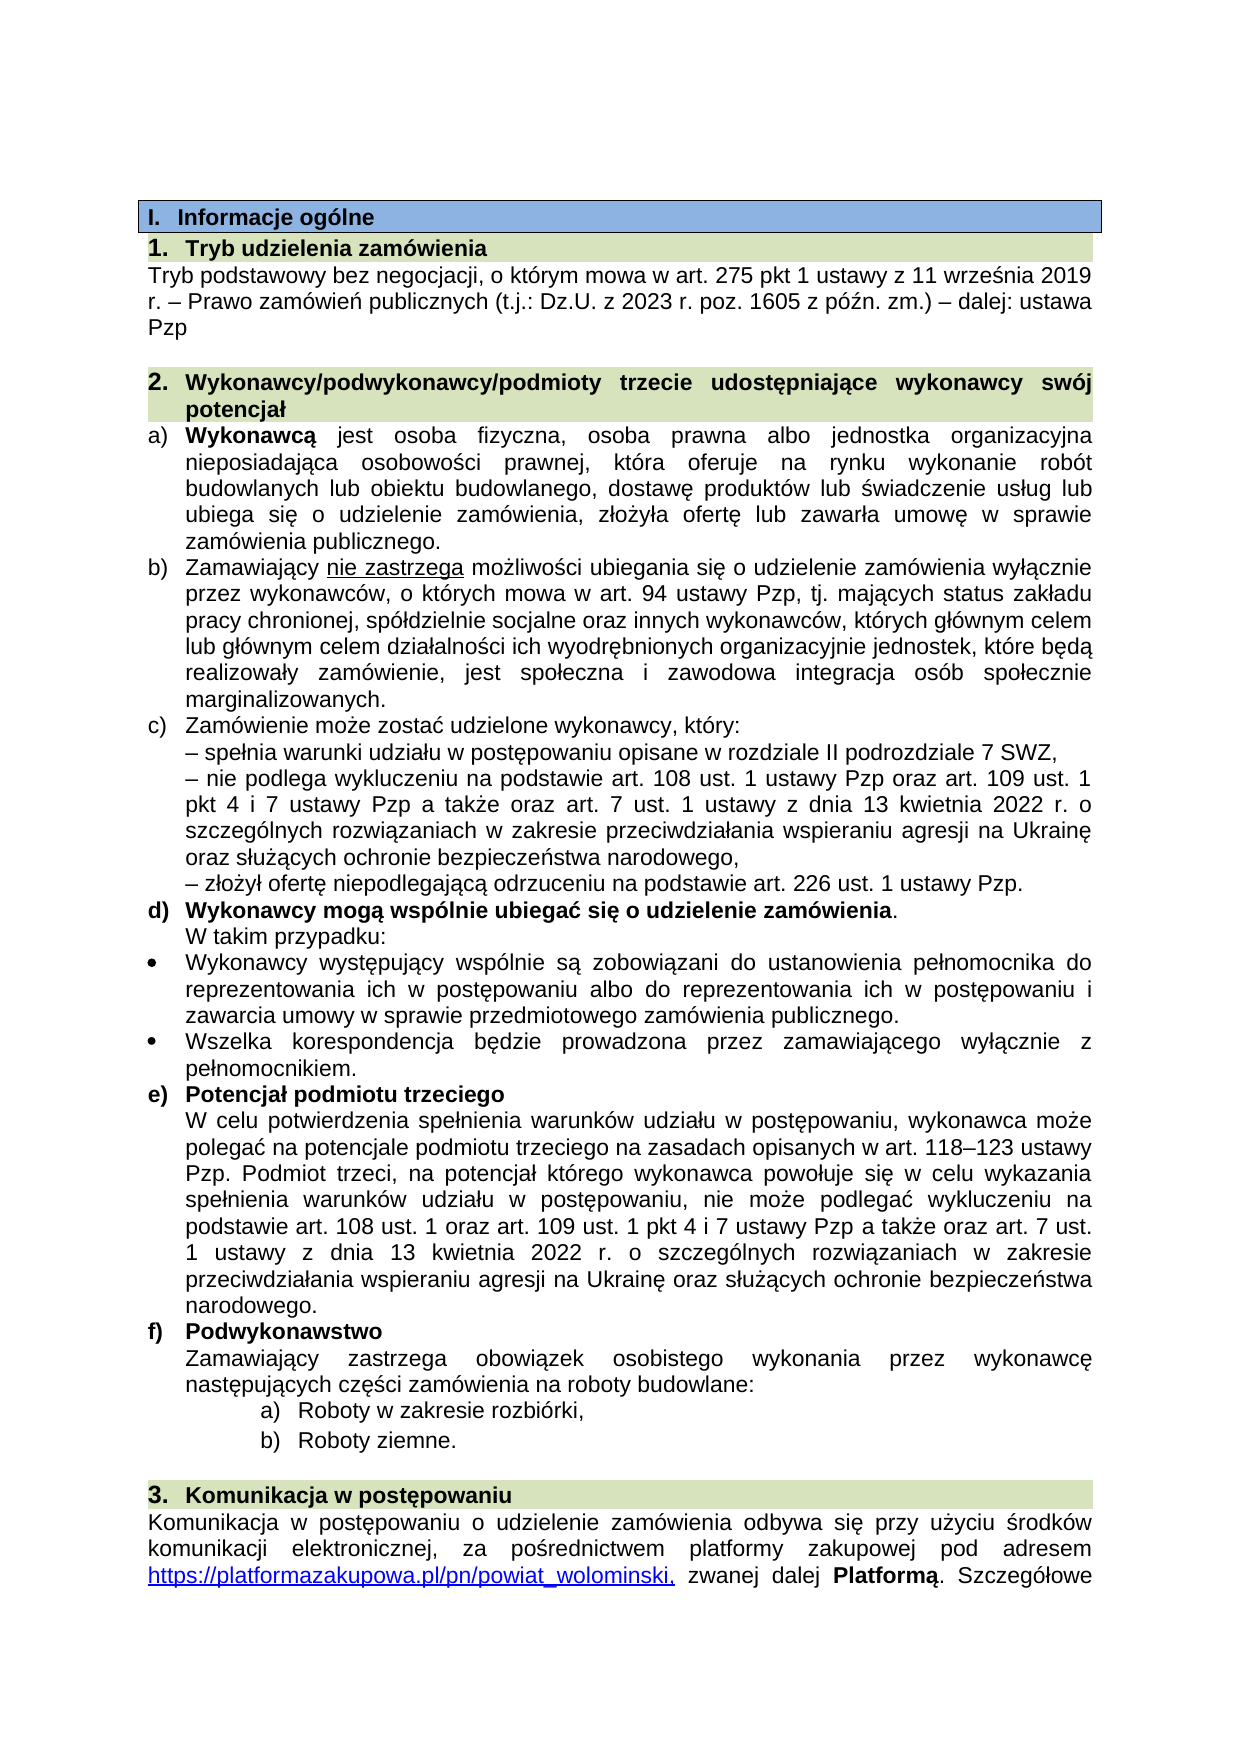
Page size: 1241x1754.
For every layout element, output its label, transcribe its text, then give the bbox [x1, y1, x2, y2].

text W takim przypadku: [185, 923, 1093, 949]
list Roboty ziemne. [260, 1427, 1093, 1454]
text Zamawiający zastrzega obowiązek osobistego wykonania przez wykonawcę następujących części zamówienia na roboty budowlane: [185, 1344, 1093, 1397]
list Zamawiający nie zastrzega możliwości ubiegania się o udzielenie zamówienia wyłącznie przez wykonawców, o których mowa w art. 94 ustawy Pzp, tj. mających status zakładu pracy chronionej, spółdzielnie socjalne oraz innych wykonawców, których głównym celem lub głównym celem działalności ich wyodrębnionych organizacyjnie jednostek, które będą realizowały zamówienie, jest społeczna i zawodowa integracja osób społecznie marginalizowanych. [148, 554, 1093, 712]
text – złożył ofertę niepodlegającą odrzuceniu na podstawie art. 226 ust. 1 ustawy Pzp. [185, 870, 1093, 897]
list Komunikacja w postępowaniu [148, 1480, 1093, 1509]
list Informacje ogólne [139, 201, 1101, 232]
text – nie podlega wykluczeniu na podstawie art. 108 ust. 1 ustawy Pzp oraz art. 109 ust. 1 pkt 4 i 7 ustawy Pzp a także oraz art. 7 ust. 1 ustawy z dnia 13 kwietnia 2022 r. o szczególnych rozwiązaniach w zakresie przeciwdziałania wspieraniu agresji na Ukrainę oraz służących ochronie bezpieczeństwa narodowego, [185, 765, 1093, 870]
list Wykonawcy/podwykonawcy/podmioty trzecie udostępniające wykonawcy swój potencjał [148, 367, 1093, 422]
list Roboty w zakresie rozbiórki, [260, 1397, 1093, 1424]
text Tryb podstawowy bez negocjacji, o którym mowa w art. 275 pkt 1 ustawy z 11 września 2019 r. – Prawo zamówień publicznych (t.j.: Dz.U. z 2023 r. poz. 1605 z późn. zm.) – dalej: ustawa Pzp [148, 262, 1093, 341]
list Potencjał podmiotu trzeciego [148, 1081, 1093, 1107]
list Wykonawcy mogą wspólnie ubiegać się o udzielenie zamówienia. [148, 897, 1093, 923]
text – spełnia warunki udziału w postępowaniu opisane w rozdziale II podrozdziale 7 SWZ, [185, 738, 1093, 765]
list Zamówienie może zostać udzielone wykonawcy, który: [148, 712, 1093, 738]
list Tryb udzielenia zamówienia [148, 233, 1093, 262]
list Podwykonawstwo [148, 1318, 1093, 1344]
list Wykonawcy występujący wspólnie są zobowiązani do ustanowienia pełnomocnika do reprezentowania ich w postępowaniu albo do reprezentowania ich w postępowaniu i zawarcia umowy w sprawie przedmiotowego zamówienia publicznego. [148, 949, 1093, 1028]
list Wykonawcą jest osoba fizyczna, osoba prawna albo jednostka organizacyjna nieposiadająca osobowości prawnej, która oferuje na rynku wykonanie robót budowlanych lub obiektu budowlanego, dostawę produktów lub świadczenie usług lub ubiega się o udzielenie zamówienia, złożyła ofertę lub zawarła umowę w sprawie zamówienia publicznego. [148, 422, 1093, 554]
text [148, 1509, 1093, 1588]
list Wszelka korespondencja będzie prowadzona przez zamawiającego wyłącznie z pełnomocnikiem. [148, 1028, 1093, 1081]
text W celu potwierdzenia spełnienia warunków udziału w postępowaniu, wykonawca może polegać na potencjale podmiotu trzeciego na zasadach opisanych w art. 118–123 ustawy Pzp. Podmiot trzeci, na potencjał którego wykonawca powołuje się w celu wykazania spełnienia warunków udziału w postępowaniu, nie może podlegać wykluczeniu na podstawie art. 108 ust. 1 oraz art. 109 ust. 1 pkt 4 i 7 ustawy Pzp a także oraz art. 7 ust. 1 ustawy z dnia 13 kwietnia 2022 r. o szczególnych rozwiązaniach w zakresie przeciwdziałania wspieraniu agresji na Ukrainę oraz służących ochronie bezpieczeństwa narodowego. [185, 1107, 1093, 1318]
